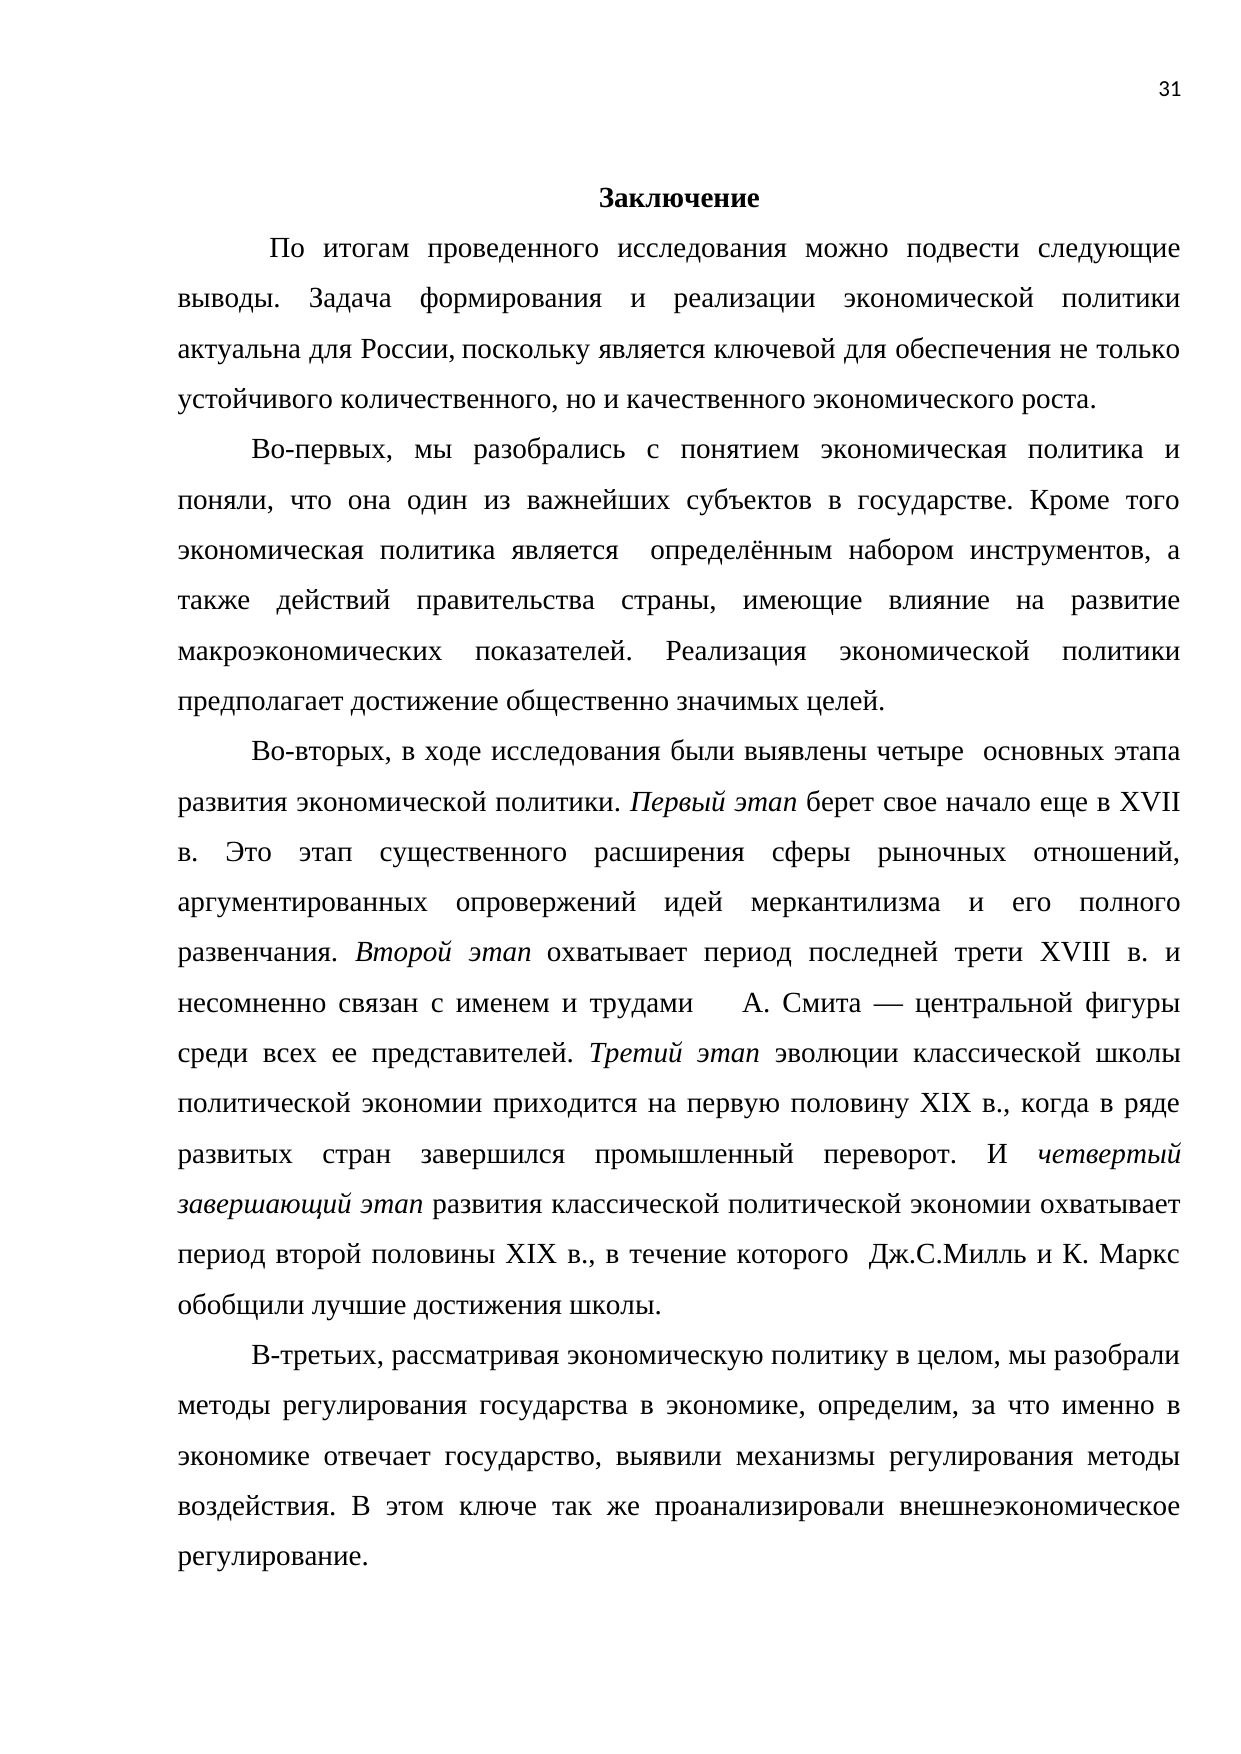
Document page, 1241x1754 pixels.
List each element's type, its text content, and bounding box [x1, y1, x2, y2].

text Во-первых, мы разобрались с понятием экономическая политика и поняли, что она один из важнейших субъектов в государстве. Кроме того экономическая политика является определённым набором инструментов, а также действий правительства страны, имеющие влияние на развитие макроэкономических показателей. Реализация экономической политики предполагает достижение общественно значимых целей. [177, 431, 1181, 717]
text Во-вторых, в ходе исследования были выявлены четыре основных этапа развития экономической политики. Первый этап берет свое начало еще в XVII в. Это этап существенного расширения сферы рыночных отношений, аргументированных опровержений идей меркантилизма и его полного развенчания. Второй этап охватывает период последней трети XVIII в. и несомненно связан с именем и трудами А. Смита — центральной фигуры среди всех ее представителей. Третий этап эволюции классической школы политической экономии приходится на первую половину XIX в., когда в ряде развитых стран завершился промышленный переворот. И четвертый завершающий этап развития классической политической экономии охватывает период второй половины XIX в., в течение которого Дж.С.Милль и К. Маркс обобщили лучшие достижения школы. [177, 733, 1181, 1320]
text По итогам проведенного исследования можно подвести следующие выводы. Задача формирования и реализации экономической политики актуальна для России, поскольку является ключевой для обеспечения не только устойчивого количественного, но и качественного экономического роста. [177, 230, 1181, 415]
text В-третьих, рассматривая экономическую политику в целом, мы разобрали методы регулирования государства в экономике, определим, за что именно в экономике отвечает государство, выявили механизмы регулирования методы воздействия. В этом ключе так же проанализировали внешнеэкономическое регулирование. [177, 1337, 1181, 1572]
subtitle Заключение [177, 180, 1181, 213]
